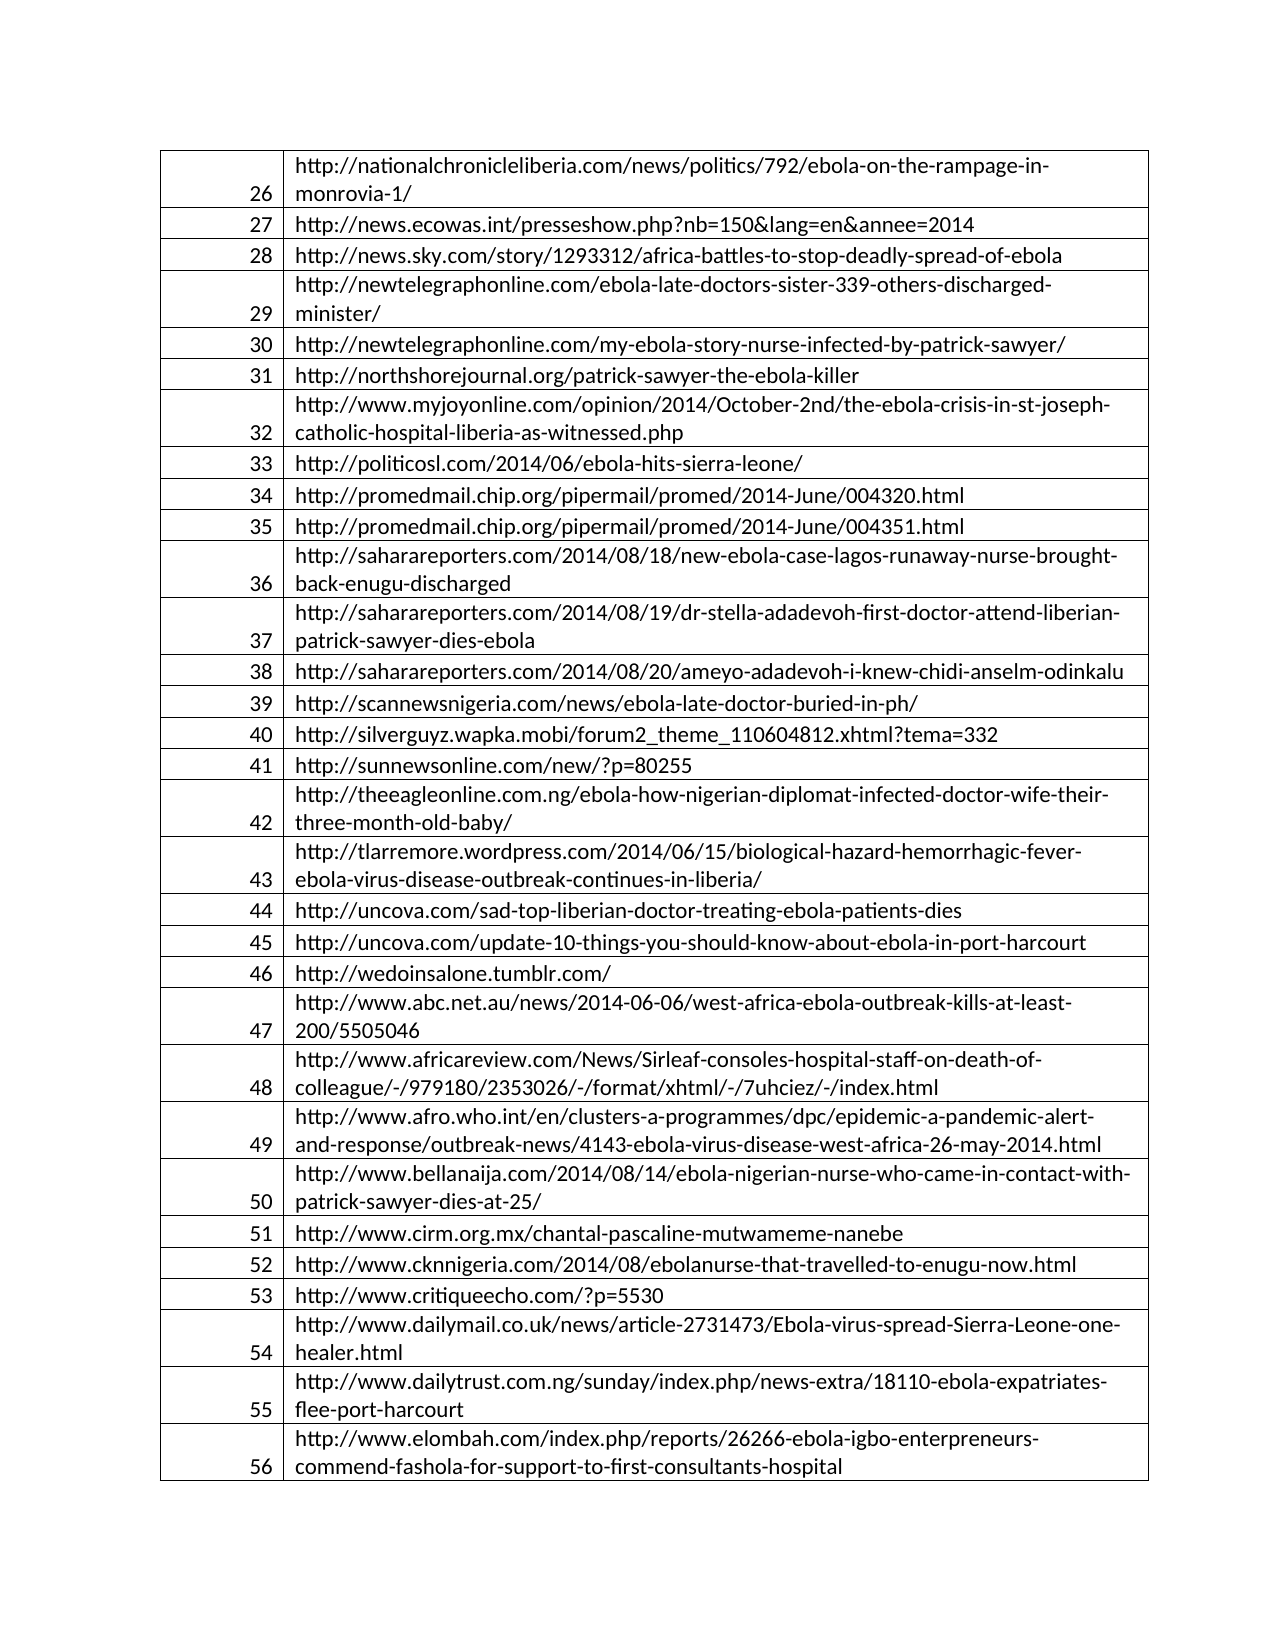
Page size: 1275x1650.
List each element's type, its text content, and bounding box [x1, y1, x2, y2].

table_cell 41 [161, 749, 283, 779]
table_cell http://news.ecowas.int/presseshow.php?nb=150&lang=en&annee=2014 [284, 208, 1148, 238]
table_cell 31 [161, 359, 283, 389]
table_cell 33 [161, 447, 283, 477]
table_cell 54 [161, 1310, 283, 1366]
table_cell 53 [161, 1279, 283, 1309]
table_cell http://theeagleonline.com.ng/ebola-how-nigerian-diplomat-infected-doctor-wife-their-three-month-old-baby/ [284, 780, 1148, 836]
table_cell 40 [161, 718, 283, 748]
table_cell 38 [161, 655, 283, 685]
table_cell http://uncova.com/sad-top-liberian-doctor-treating-ebola-patients-dies [284, 894, 1148, 924]
table_cell http://newtelegraphonline.com/my-ebola-story-nurse-infected-by-patrick-sawyer/ [284, 328, 1148, 358]
table_cell 43 [161, 837, 283, 893]
table_cell http://www.cirm.org.mx/chantal-pascaline-mutwameme-nanebe [284, 1216, 1148, 1247]
table_cell http://www.abc.net.au/news/2014-06-06/west-africa-ebola-outbreak-kills-at-least-200/5505046 [284, 988, 1148, 1044]
table_cell 49 [161, 1102, 283, 1158]
table_cell 29 [161, 271, 283, 327]
table_cell http://northshorejournal.org/patrick-sawyer-the-ebola-killer [284, 359, 1148, 389]
table_cell 44 [161, 894, 283, 924]
table_cell 55 [161, 1367, 283, 1423]
table_cell 45 [161, 926, 283, 956]
table_cell 52 [161, 1248, 283, 1278]
table_cell 34 [161, 479, 283, 509]
table_cell 42 [161, 780, 283, 836]
table_cell http://www.afro.who.int/en/clusters-a-programmes/dpc/epidemic-a-pandemic-alert-and-response/outbreak-news/4143-ebola-virus-disease-west-africa-26-may-2014.html [284, 1102, 1148, 1158]
table_cell http://uncova.com/update-10-things-you-should-know-about-ebola-in-port-harcourt [284, 926, 1148, 956]
table_cell http://www.bellanaija.com/2014/08/14/ebola-nigerian-nurse-who-came-in-contact-with-patrick-sawyer-dies-at-25/ [284, 1159, 1148, 1215]
table_cell http://tlarremore.wordpress.com/2014/06/15/biological-hazard-hemorrhagic-fever-ebola-virus-disease-outbreak-continues-in-liberia/ [284, 837, 1148, 893]
table_cell http://www.africareview.com/News/Sirleaf-consoles-hospital-staff-on-death-of-colleague/-/979180/2353026/-/format/xhtml/-/7uhciez/-/index.html [284, 1045, 1148, 1101]
table_cell http://www.myjoyonline.com/opinion/2014/October-2nd/the-ebola-crisis-in-st-joseph-catholic-hospital-liberia-as-witnessed.php [284, 390, 1148, 446]
table_cell 26 [161, 151, 283, 207]
table_cell 32 [161, 390, 283, 446]
table_cell http://newtelegraphonline.com/ebola-late-doctors-sister-339-others-discharged-minister/ [284, 271, 1148, 327]
table_cell http://nationalchronicleliberia.com/news/politics/792/ebola-on-the-rampage-in-monrovia-1/ [284, 151, 1148, 207]
table_cell http://politicosl.com/2014/06/ebola-hits-sierra-leone/ [284, 447, 1148, 477]
table_cell 28 [161, 239, 283, 269]
table_cell 39 [161, 686, 283, 717]
table_cell 37 [161, 598, 283, 654]
table_cell 47 [161, 988, 283, 1044]
table_cell 35 [161, 510, 283, 540]
table_cell 27 [161, 208, 283, 238]
table_cell http://scannewsnigeria.com/news/ebola-late-doctor-buried-in-ph/ [284, 686, 1148, 717]
table_cell http://www.critiqueecho.com/?p=5530 [284, 1279, 1148, 1309]
table_cell http://promedmail.chip.org/pipermail/promed/2014-June/004320.html [284, 479, 1148, 509]
table_cell http://www.elombah.com/index.php/reports/26266-ebola-igbo-enterpreneurs-commend-fashola-for-support-to-first-consultants-hospital [284, 1424, 1148, 1480]
table_cell 36 [161, 541, 283, 597]
table_cell 56 [161, 1424, 283, 1480]
table_cell http://saharareporters.com/2014/08/18/new-ebola-case-lagos-runaway-nurse-brought-back-enugu-discharged [284, 541, 1148, 597]
table_cell 46 [161, 957, 283, 987]
table_cell http://news.sky.com/story/1293312/africa-battles-to-stop-deadly-spread-of-ebola [284, 239, 1148, 269]
table_cell http://www.cknnigeria.com/2014/08/ebolanurse-that-travelled-to-enugu-now.html [284, 1248, 1148, 1278]
table_cell 30 [161, 328, 283, 358]
table_cell http://sunnewsonline.com/new/?p=80255 [284, 749, 1148, 779]
table_cell 51 [161, 1216, 283, 1247]
table_cell http://silverguyz.wapka.mobi/forum2_theme_110604812.xhtml?tema=332 [284, 718, 1148, 748]
table_cell 50 [161, 1159, 283, 1215]
table_cell 48 [161, 1045, 283, 1101]
table_cell http://promedmail.chip.org/pipermail/promed/2014-June/004351.html [284, 510, 1148, 540]
table_cell http://www.dailytrust.com.ng/sunday/index.php/news-extra/18110-ebola-expatriates-flee-port-harcourt [284, 1367, 1148, 1423]
table_cell http://wedoinsalone.tumblr.com/ [284, 957, 1148, 987]
table_cell http://saharareporters.com/2014/08/19/dr-stella-adadevoh-first-doctor-attend-liberian-patrick-sawyer-dies-ebola [284, 598, 1148, 654]
table_cell http://saharareporters.com/2014/08/20/ameyo-adadevoh-i-knew-chidi-anselm-odinkalu [284, 655, 1148, 685]
table_cell http://www.dailymail.co.uk/news/article-2731473/Ebola-virus-spread-Sierra-Leone-one-healer.html [284, 1310, 1148, 1366]
